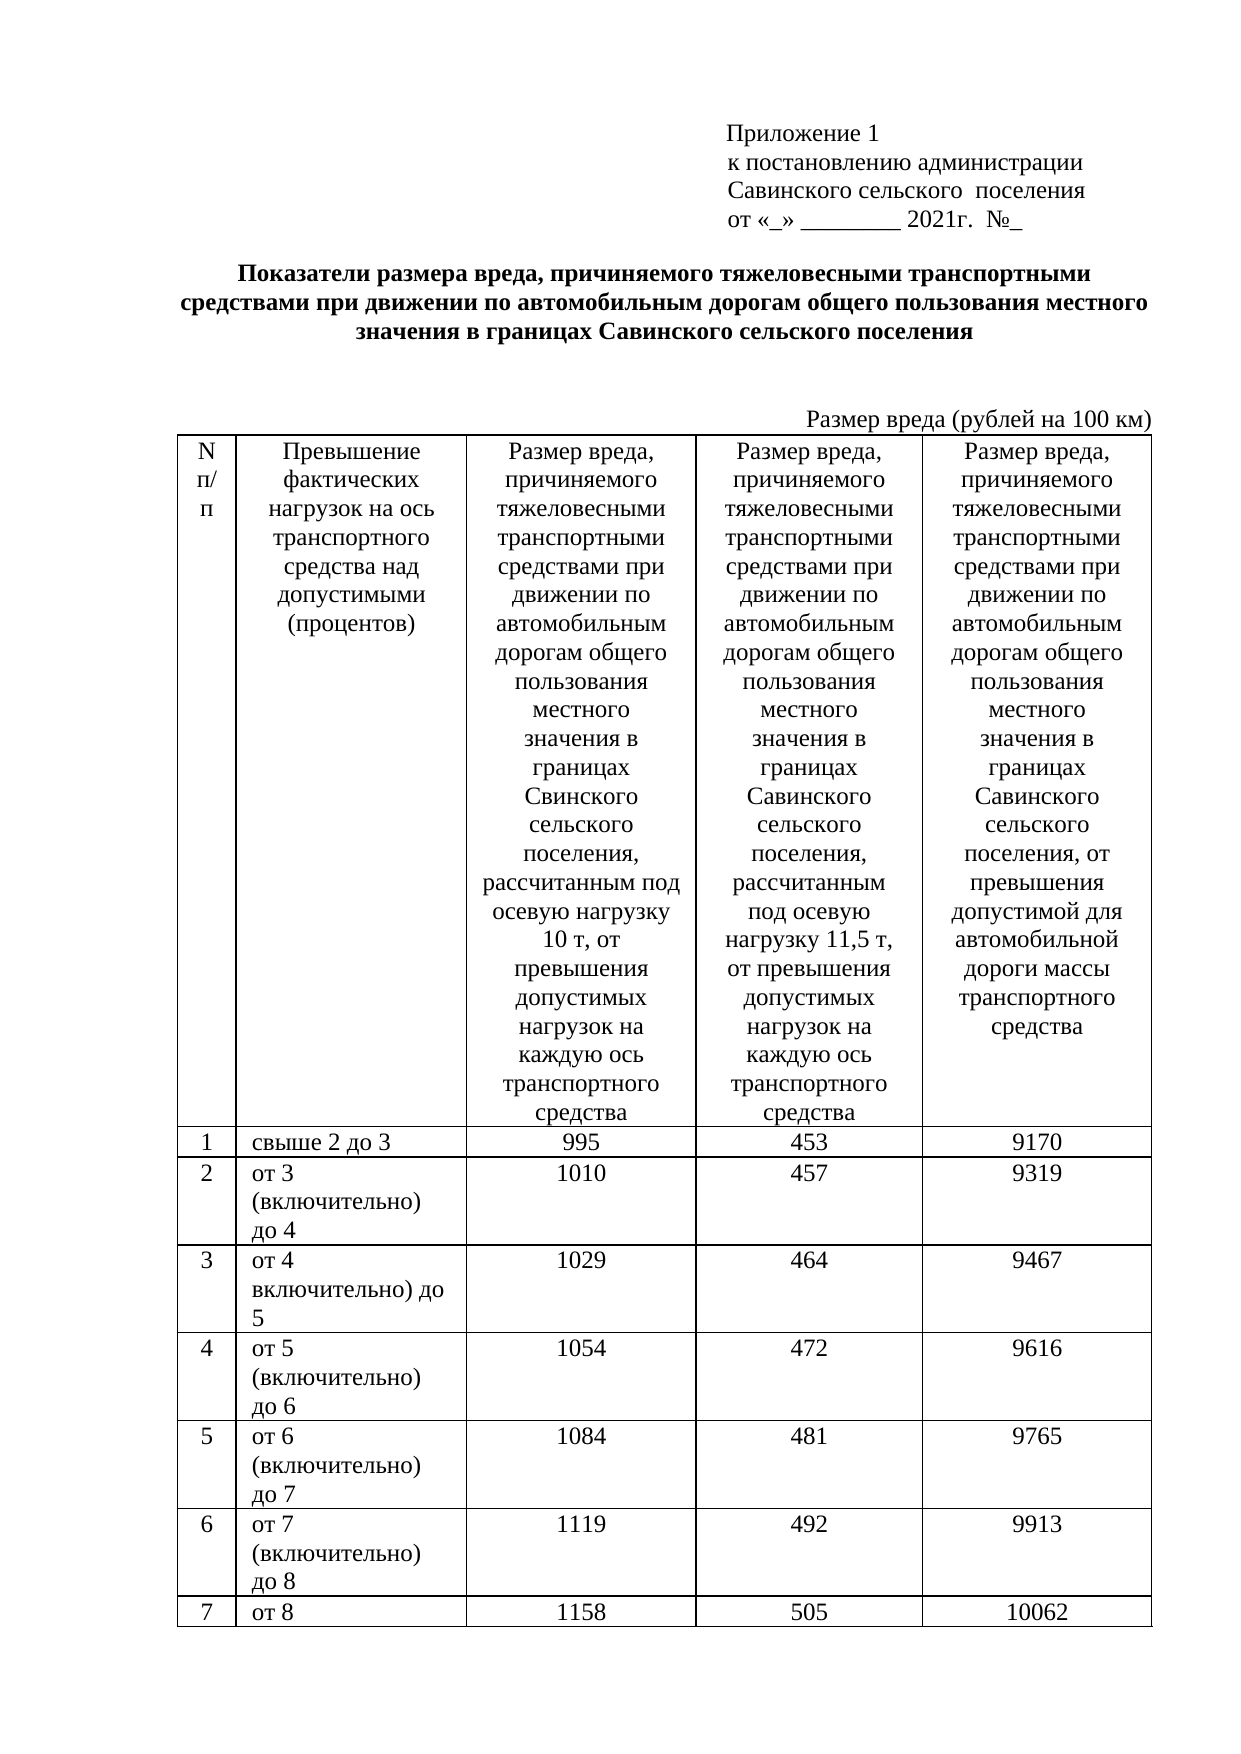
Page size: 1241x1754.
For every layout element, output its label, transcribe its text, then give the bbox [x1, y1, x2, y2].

table_cell 9319 [923, 1158, 1151, 1244]
text Савинского сельского поселения [177, 176, 1152, 204]
table_cell от 4 включительно) до 5 [237, 1246, 466, 1332]
table_cell 1084 [467, 1421, 695, 1507]
table_cell 2 [178, 1158, 235, 1244]
table_cell 464 [697, 1246, 922, 1332]
table_cell 505 [697, 1597, 922, 1626]
table_cell от 7 (включительно) до 8 [237, 1509, 466, 1595]
table_cell 1010 [467, 1158, 695, 1244]
table_cell 3 [178, 1246, 235, 1332]
table_cell 7 [178, 1597, 235, 1626]
table_cell Превышение фактических нагрузок на ось транспортного средства над допустимыми (процентов) [237, 436, 466, 1126]
text к постановлению администрации [177, 147, 1152, 176]
table_cell 472 [697, 1333, 922, 1419]
table_cell 9467 [923, 1246, 1151, 1332]
table_cell 453 [697, 1127, 922, 1156]
table_cell 1119 [467, 1509, 695, 1595]
table_cell 9170 [923, 1127, 1151, 1156]
text Размер вреда (рублей на 100 км) [177, 398, 1152, 433]
table_cell 9913 [923, 1509, 1151, 1595]
table_cell от 3 (включительно) до 4 [237, 1158, 466, 1244]
table_cell 1158 [467, 1597, 695, 1626]
text Показатели размера вреда, причиняемого тяжеловесными транспортными средствами при движении по автомобильным дорогам общего пользования местного значения в границах Савинского сельского поселения [177, 258, 1152, 344]
table_cell 5 [178, 1421, 235, 1507]
table_cell N п/п [178, 436, 235, 1126]
table_cell 9616 [923, 1333, 1151, 1419]
table_cell 1029 [467, 1246, 695, 1332]
table_cell 492 [697, 1509, 922, 1595]
table_cell Размер вреда, причиняемого тяжеловесными транспортными средствами при движении по автомобильным дорогам общего пользования местного значения в границах Савинского сельского поселения, от превышения допустимой для автомобильной дороги массы транспортного средства [923, 436, 1151, 1126]
table_cell 1 [178, 1127, 235, 1156]
table_cell 457 [697, 1158, 922, 1244]
table_cell Размер вреда, причиняемого тяжеловесными транспортными средствами при движении по автомобильным дорогам общего пользования местного значения в границах Свинского сельского поселения, рассчитанным под осевую нагрузку 10 т, от превышения допустимых нагрузок на каждую ось транспортного средства [467, 436, 695, 1126]
table_cell от 6 (включительно) до 7 [237, 1421, 466, 1507]
table_cell Размер вреда, причиняемого тяжеловесными транспортными средствами при движении по автомобильным дорогам общего пользования местного значения в границах Савинского сельского поселения, рассчитанным под осевую нагрузку 11,5 т, от превышения допустимых нагрузок на каждую ось транспортного средства [697, 436, 922, 1126]
table_cell 6 [178, 1509, 235, 1595]
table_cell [237, 1597, 466, 1626]
table_cell 10062 [923, 1597, 1151, 1626]
table_cell свыше 2 до 3 [237, 1127, 466, 1156]
text Приложение 1 [177, 118, 1152, 147]
table_cell 995 [467, 1127, 695, 1156]
table_cell 1054 [467, 1333, 695, 1419]
table_cell 481 [697, 1421, 922, 1507]
text от «_» ________ 2021г. №_ [177, 204, 1152, 233]
table_cell 4 [178, 1333, 235, 1419]
table_cell 9765 [923, 1421, 1151, 1507]
table_cell от 5 (включительно) до 6 [237, 1333, 466, 1419]
